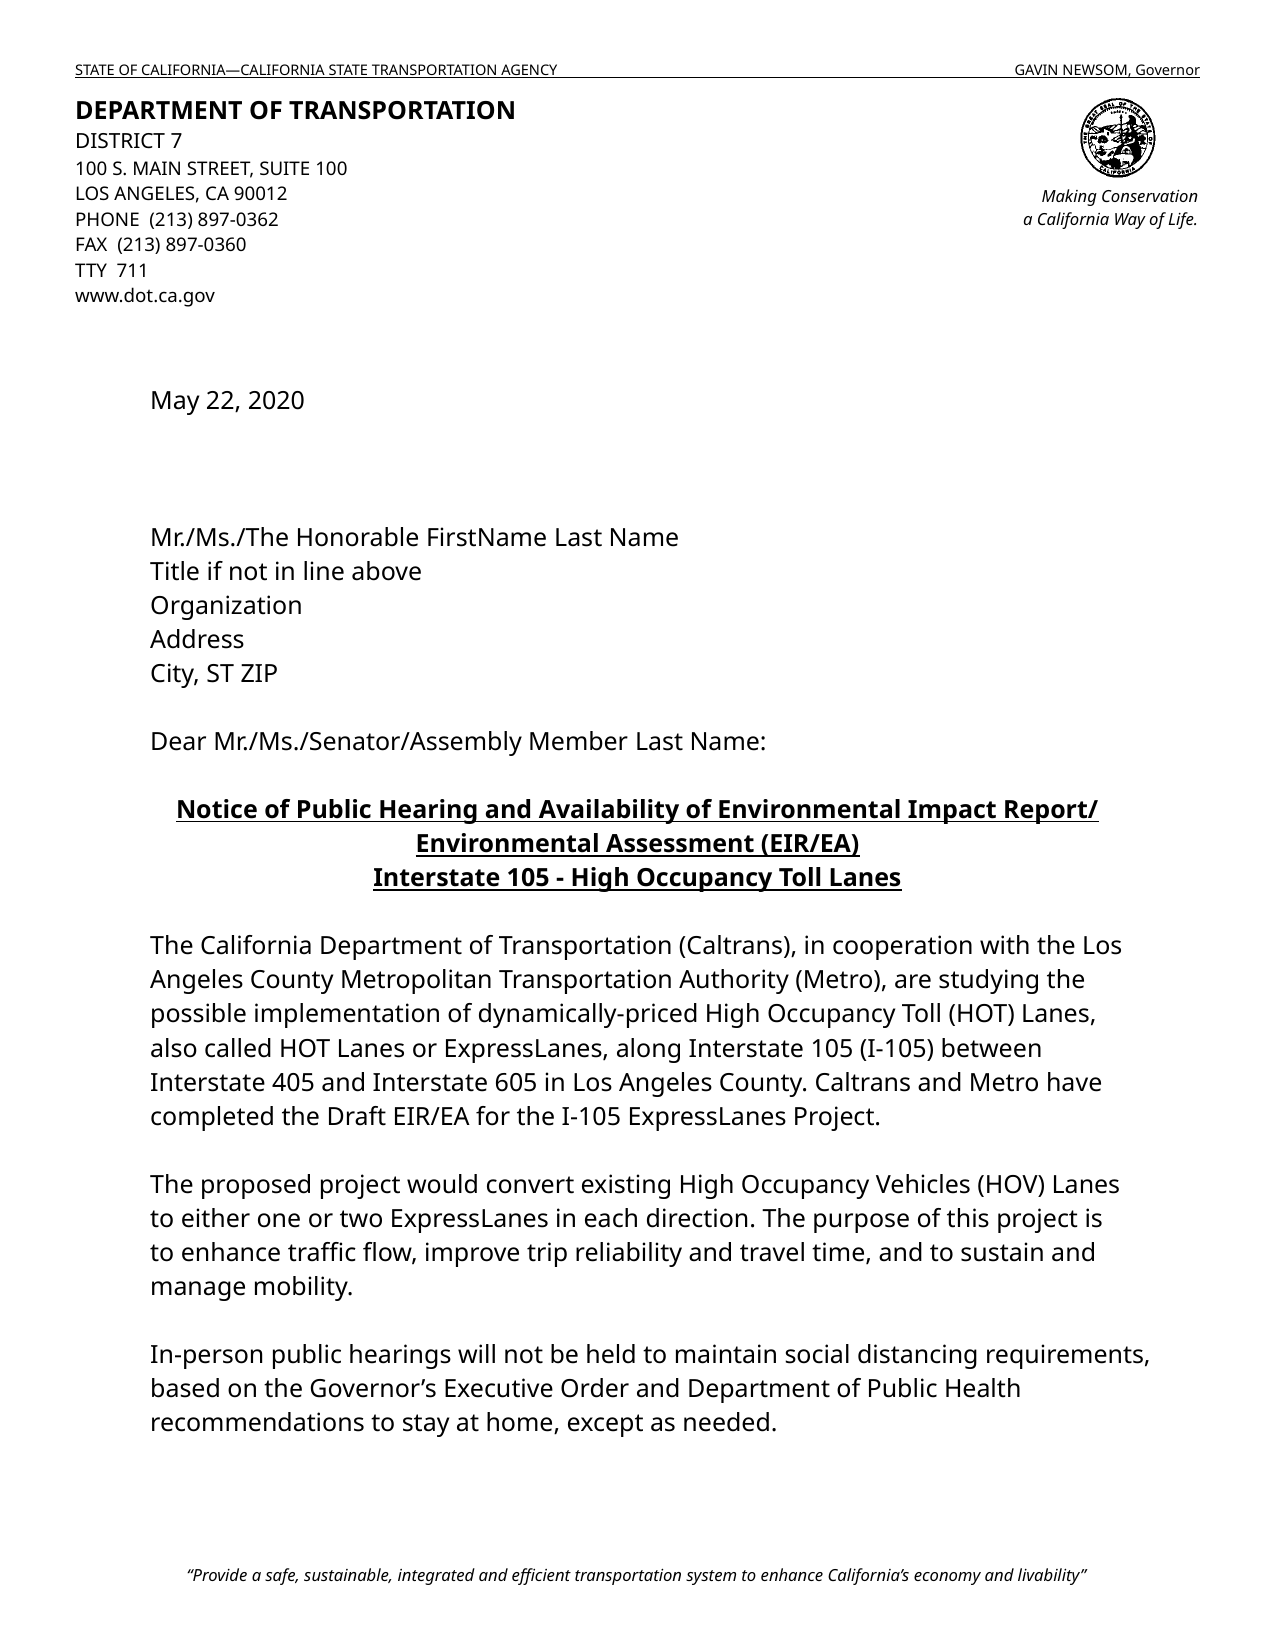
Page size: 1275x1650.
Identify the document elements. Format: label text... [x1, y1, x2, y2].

text The California Department of Transportation (Caltrans), in cooperation with the Los Angeles County Metropolitan Transportation Authority (Metro), are studying the possible implementation of dynamically-priced High Occupancy Toll (HOT) Lanes, also called HOT Lanes or ExpressLanes, along Interstate 105 (I-105) between Interstate 405 and Interstate 605 in Los Angeles County. Caltrans and Metro have completed the Draft EIR/EA for the I-105 ExpressLanes Project. [150, 928, 1125, 1132]
text Mr./Ms./The Honorable FirstName Last Name [150, 519, 1125, 553]
text In-person public hearings will not be held to maintain social distancing requirements, based on the Governor’s Executive Order and Department of Public Health recommendations to stay at home, except as needed. [150, 1337, 1162, 1439]
table_header DEPARTMENT OF TRANSPORTATION DISTRICT 7 100 S. MAIN STREET, SUITE 100 LOS ANGELES, CA 90012 PHONE (213) 897-0362 FAX (213) 897-0360 TTY 711 www.dot.ca.gov [75, 93, 596, 383]
text STATE OF CALIFORNIA—CALIFORNIA STATE TRANSPORTATION AGENCY GAVIN NEWSOM, Governor [75, 60, 1200, 77]
text Interstate 105 - High Occupancy Toll Lanes [150, 860, 1125, 894]
text Title if not in line above [150, 553, 1125, 587]
picture [1072, 92, 1159, 185]
text May 22, 2020 [150, 383, 1125, 417]
text The proposed project would convert existing High Occupancy Vehicles (HOV) Lanes to either one or two ExpressLanes in each direction. The purpose of this project is to enhance traffic flow, improve trip reliability and travel time, and to sustain and manage mobility. [150, 1166, 1125, 1303]
text Dear Mr./Ms./Senator/Assembly Member Last Name: [150, 724, 1125, 758]
text Notice of Public Hearing and Availability of Environmental Impact Report/ Environmental Assessment (EIR/EA) [150, 792, 1125, 860]
text City, ST ZIP [150, 656, 1125, 689]
text Organization [150, 587, 1125, 621]
text Address [150, 621, 1125, 656]
table_header Making Conservation a California Way of Life. [596, 93, 1200, 383]
